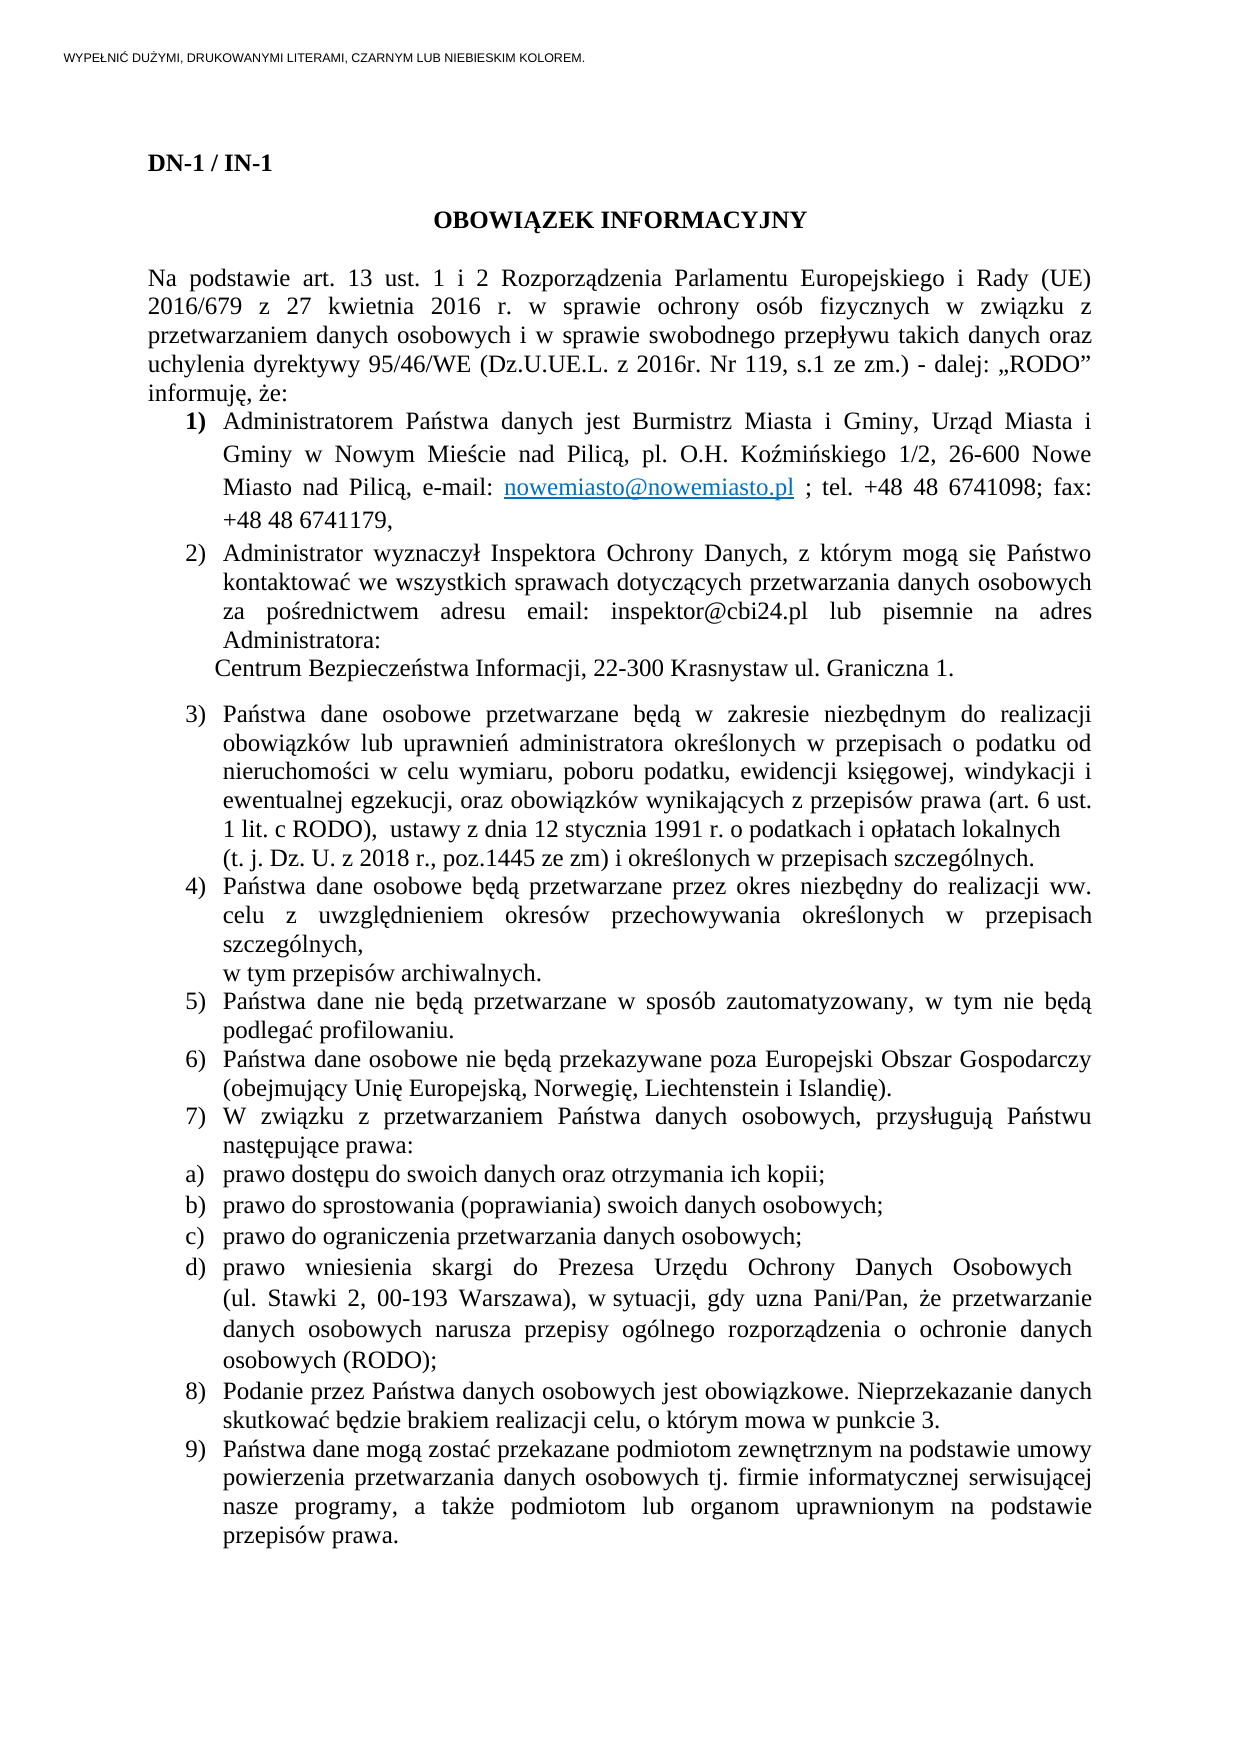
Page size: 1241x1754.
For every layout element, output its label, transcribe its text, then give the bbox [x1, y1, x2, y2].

text OBOWIĄZEK INFORMACYJNY [148, 205, 1093, 234]
list Administratorem Państwa danych jest Burmistrz Miasta i Gminy, Urząd Miasta i Gminy w Nowym Mieście nad Pilicą, pl. O.H. Koźmińskiego 1/2, 26-600 Nowe Miasto nad Pilicą, e-mail: nowemiasto@nowemiasto.pl ; tel. +48 48 6741098; fax: +48 48 6741179, [185, 406, 1093, 534]
list Państwa dane osobowe przetwarzane będą w zakresie niezbędnym do realizacji obowiązków lub uprawnień administratora określonych w przepisach o podatku od nieruchomości w celu wymiaru, poboru podatku, ewidencji księgowej, windykacji i ewentualnej egzekucji, oraz obowiązków wynikających z przepisów prawa (art. 6 ust. 1 lit. c RODO), ustawy z dnia 12 stycznia 1991 r. o podatkach i opłatach lokalnych [185, 699, 1093, 843]
list Państwa dane osobowe nie będą przekazywane poza Europejski Obszar Gospodarczy (obejmujący Unię Europejską, Norwegię, Liechtenstein i Islandię). [185, 1044, 1093, 1101]
list prawo wniesienia skargi do Prezesa Urzędu Ochrony Danych Osobowych (ul. Stawki 2, 00-193 Warszawa), w sytuacji, gdy uzna Pani/Pan, że przetwarzanie danych osobowych narusza przepisy ogólnego rozporządzenia o ochronie danych osobowych (RODO); [185, 1252, 1093, 1374]
list prawo do sprostowania (poprawiania) swoich danych osobowych; [185, 1190, 1093, 1219]
list Centrum Bezpieczeństwa Informacji, 22-300 Krasnystaw ul. Graniczna 1. [214, 653, 1093, 682]
list prawo dostępu do swoich danych oraz otrzymania ich kopii; [185, 1159, 1093, 1188]
list Administrator wyznaczył Inspektora Ochrony Danych, z którym mogą się Państwo kontaktować we wszystkich sprawach dotyczących przetwarzania danych osobowych za pośrednictwem adresu email: inspektor@cbi24.pl lub pisemnie na adres Administratora: [185, 538, 1093, 653]
list Państwa dane nie będą przetwarzane w sposób zautomatyzowany, w tym nie będą podlegać profilowaniu. [185, 986, 1093, 1044]
list W związku z przetwarzaniem Państwa danych osobowych, przysługują Państwu następujące prawa: [185, 1101, 1093, 1159]
text (t. j. Dz. U. z 2018 r., poz.1445 ze zm) i określonych w przepisach szczególnych. [223, 843, 1093, 871]
text DN-1 / IN-1 [148, 148, 1093, 176]
list prawo do ograniczenia przetwarzania danych osobowych; [185, 1221, 1093, 1250]
text Na podstawie art. 13 ust. 1 i 2 Rozporządzenia Parlamentu Europejskiego i Rady (UE) 2016/679 z 27 kwietnia 2016 r. w sprawie ochrony osób fizycznych w związku z przetwarzaniem danych osobowych i w sprawie swobodnego przepływu takich danych oraz uchylenia dyrektywy 95/46/WE (Dz.U.UE.L. z 2016r. Nr 119, s.1 ze zm.) - dalej: „RODO” informuję, że: [148, 263, 1093, 406]
list Państwa dane osobowe będą przetwarzane przez okres niezbędny do realizacji ww. celu z uwzględnieniem okresów przechowywania określonych w przepisach szczególnych, w tym przepisów archiwalnych. [185, 871, 1093, 986]
list Państwa dane mogą zostać przekazane podmiotom zewnętrznym na podstawie umowy powierzenia przetwarzania danych osobowych tj. firmie informatycznej serwisującej nasze programy, a także podmiotom lub organom uprawnionym na podstawie przepisów prawa. [185, 1434, 1093, 1549]
list Podanie przez Państwa danych osobowych jest obowiązkowe. Nieprzekazanie danych skutkować będzie brakiem realizacji celu, o którym mowa w punkcie 3. [185, 1376, 1093, 1434]
